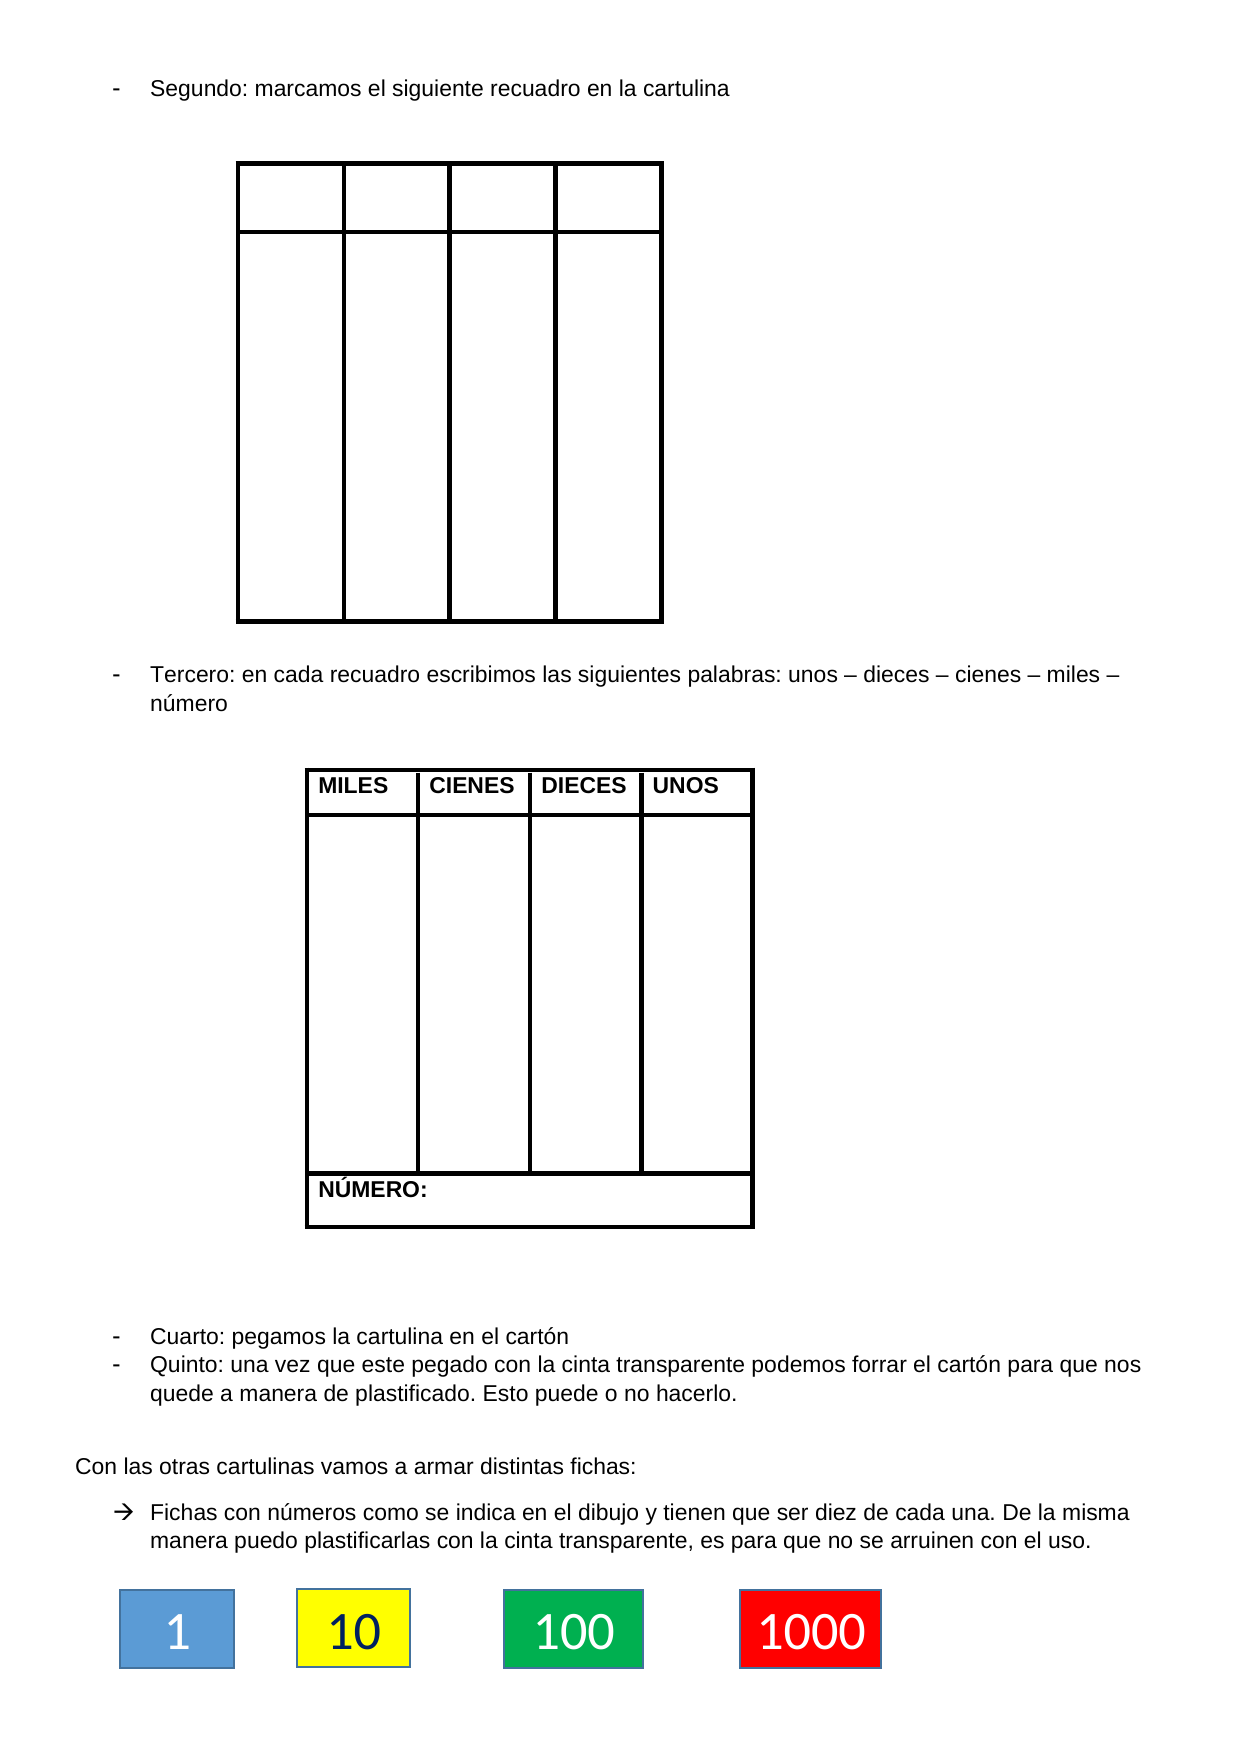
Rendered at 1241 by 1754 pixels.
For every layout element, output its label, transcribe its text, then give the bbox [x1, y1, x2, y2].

table_header MILES [309, 772, 418, 813]
table_cell [558, 234, 659, 619]
list Quinto: una vez que este pegado con la cinta transparente podemos forrar el cartón para que nos quede a manera de plastificado. Esto puede o no hacerlo. [112, 1351, 1165, 1406]
text Con las otras cartulinas vamos a armar distintas fichas: [75, 1453, 1165, 1480]
list Tercero: en cada recuadro escribimos las siguientes palabras: unos – dieces – cienes – miles – número [112, 661, 1165, 716]
table_header DIECES [532, 772, 641, 813]
list Fichas con números como se indica en el dibujo y tienen que ser diez de cada una. De la misma manera puedo plastificarlas con la cinta transparente, es para que no se arruinen con el uso. [112, 1498, 1165, 1553]
table_cell [309, 817, 416, 1171]
table_header [346, 166, 447, 229]
table_cell NÚMERO: [309, 1176, 750, 1224]
table_header UNOS [644, 772, 750, 813]
table_cell [240, 234, 342, 619]
table_cell [452, 234, 553, 619]
table_header CIENES [420, 772, 530, 813]
list Segundo: marcamos el siguiente recuadro en la cartulina [112, 75, 1165, 101]
table_cell [532, 817, 639, 1171]
table_cell [346, 234, 447, 619]
table_header [240, 166, 342, 229]
list Cuarto: pegamos la cartulina en el cartón [112, 1323, 1165, 1349]
table_header [558, 166, 659, 229]
table_header [452, 166, 553, 229]
table_cell [644, 817, 750, 1171]
table_cell [420, 817, 528, 1171]
